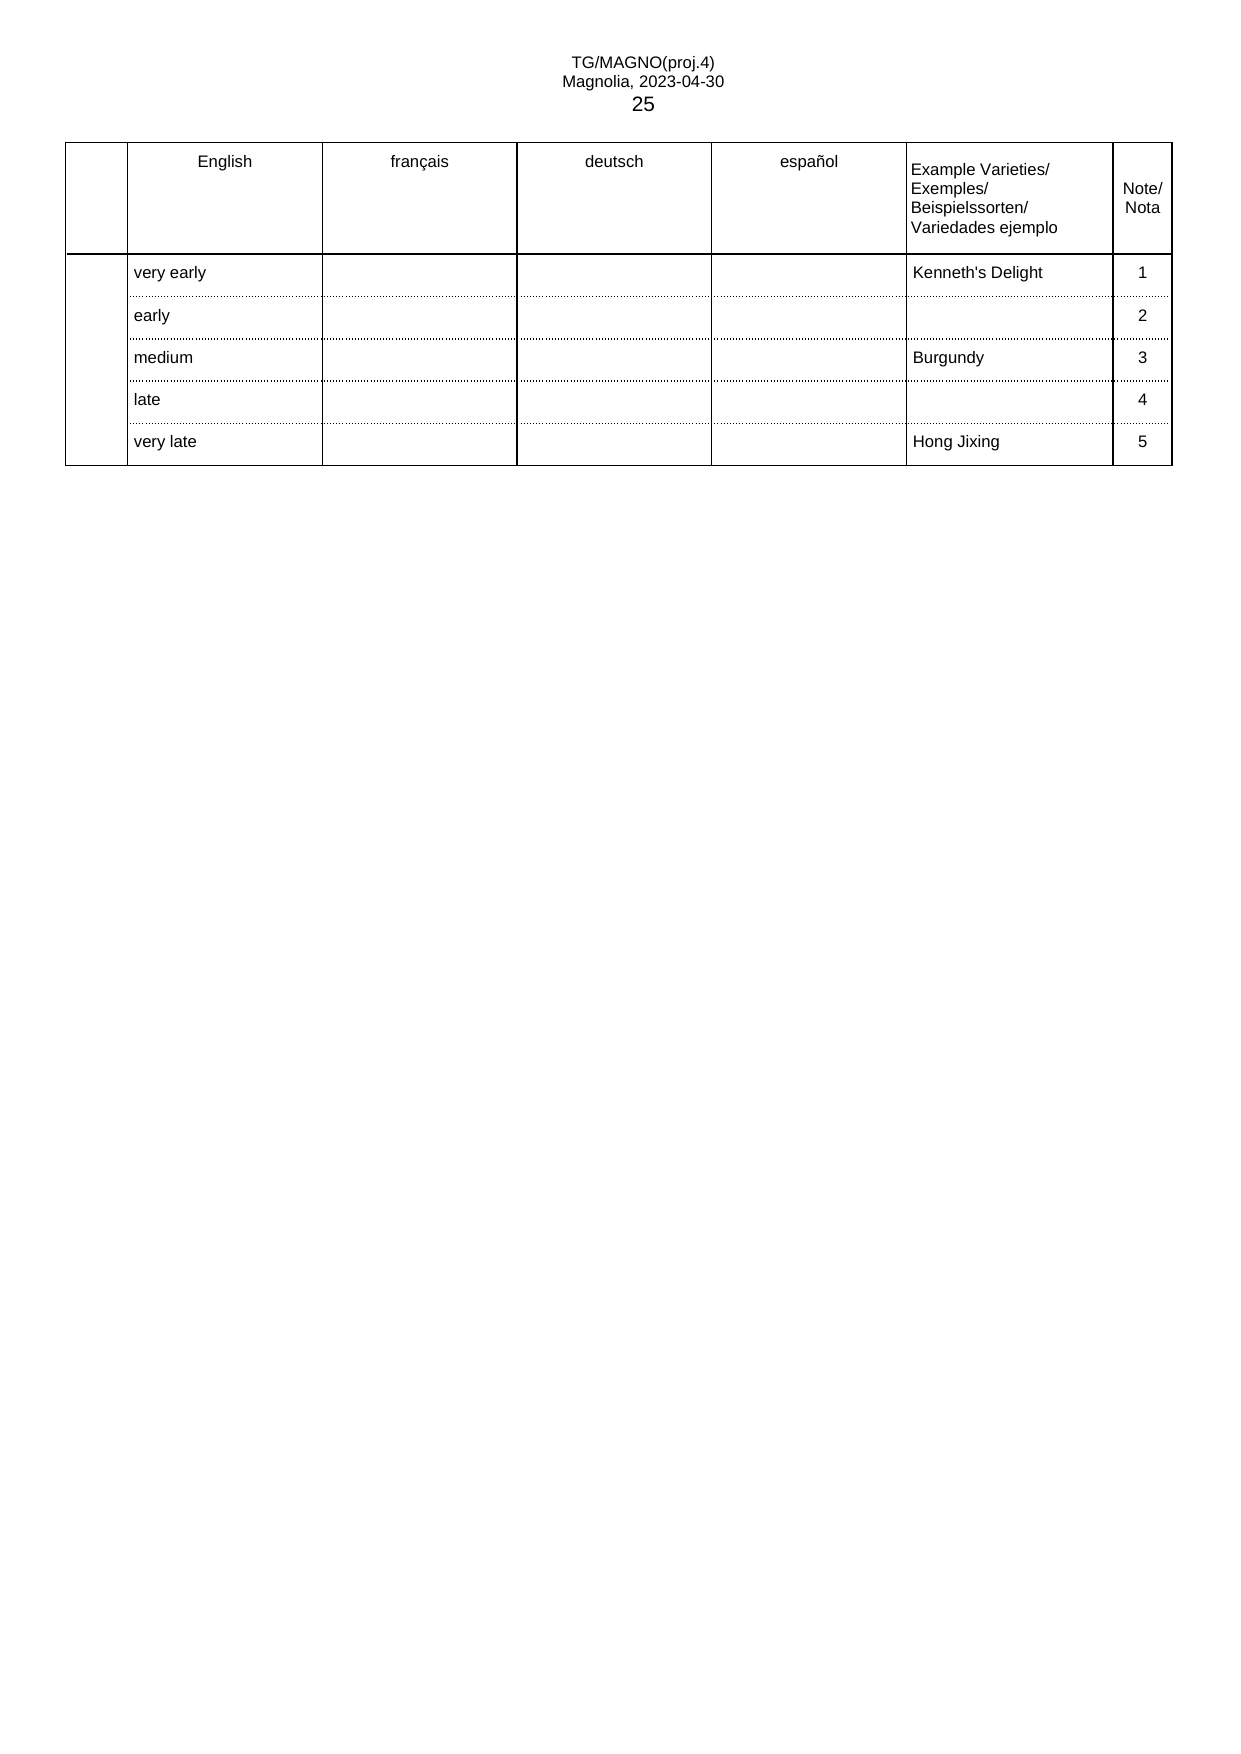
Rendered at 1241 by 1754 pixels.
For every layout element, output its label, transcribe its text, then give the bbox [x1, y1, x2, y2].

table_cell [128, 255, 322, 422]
table_header [98, 143, 127, 253]
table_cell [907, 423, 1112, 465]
table_header deutsch [518, 143, 711, 253]
table_header français [323, 143, 516, 253]
table_header Example Varieties/ Exemples/ Beispielssorten/ Variedades ejemplo [907, 143, 1112, 253]
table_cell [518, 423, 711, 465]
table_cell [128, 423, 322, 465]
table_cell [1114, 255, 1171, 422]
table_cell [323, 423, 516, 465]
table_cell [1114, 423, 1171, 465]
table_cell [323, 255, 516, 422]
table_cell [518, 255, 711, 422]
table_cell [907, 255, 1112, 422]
table_header [66, 143, 98, 253]
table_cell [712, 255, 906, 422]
table_header English [128, 143, 322, 253]
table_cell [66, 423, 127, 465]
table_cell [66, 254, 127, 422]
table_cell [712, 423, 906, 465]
table_header Note/ Nota [1114, 143, 1171, 253]
table_header español [712, 143, 906, 253]
